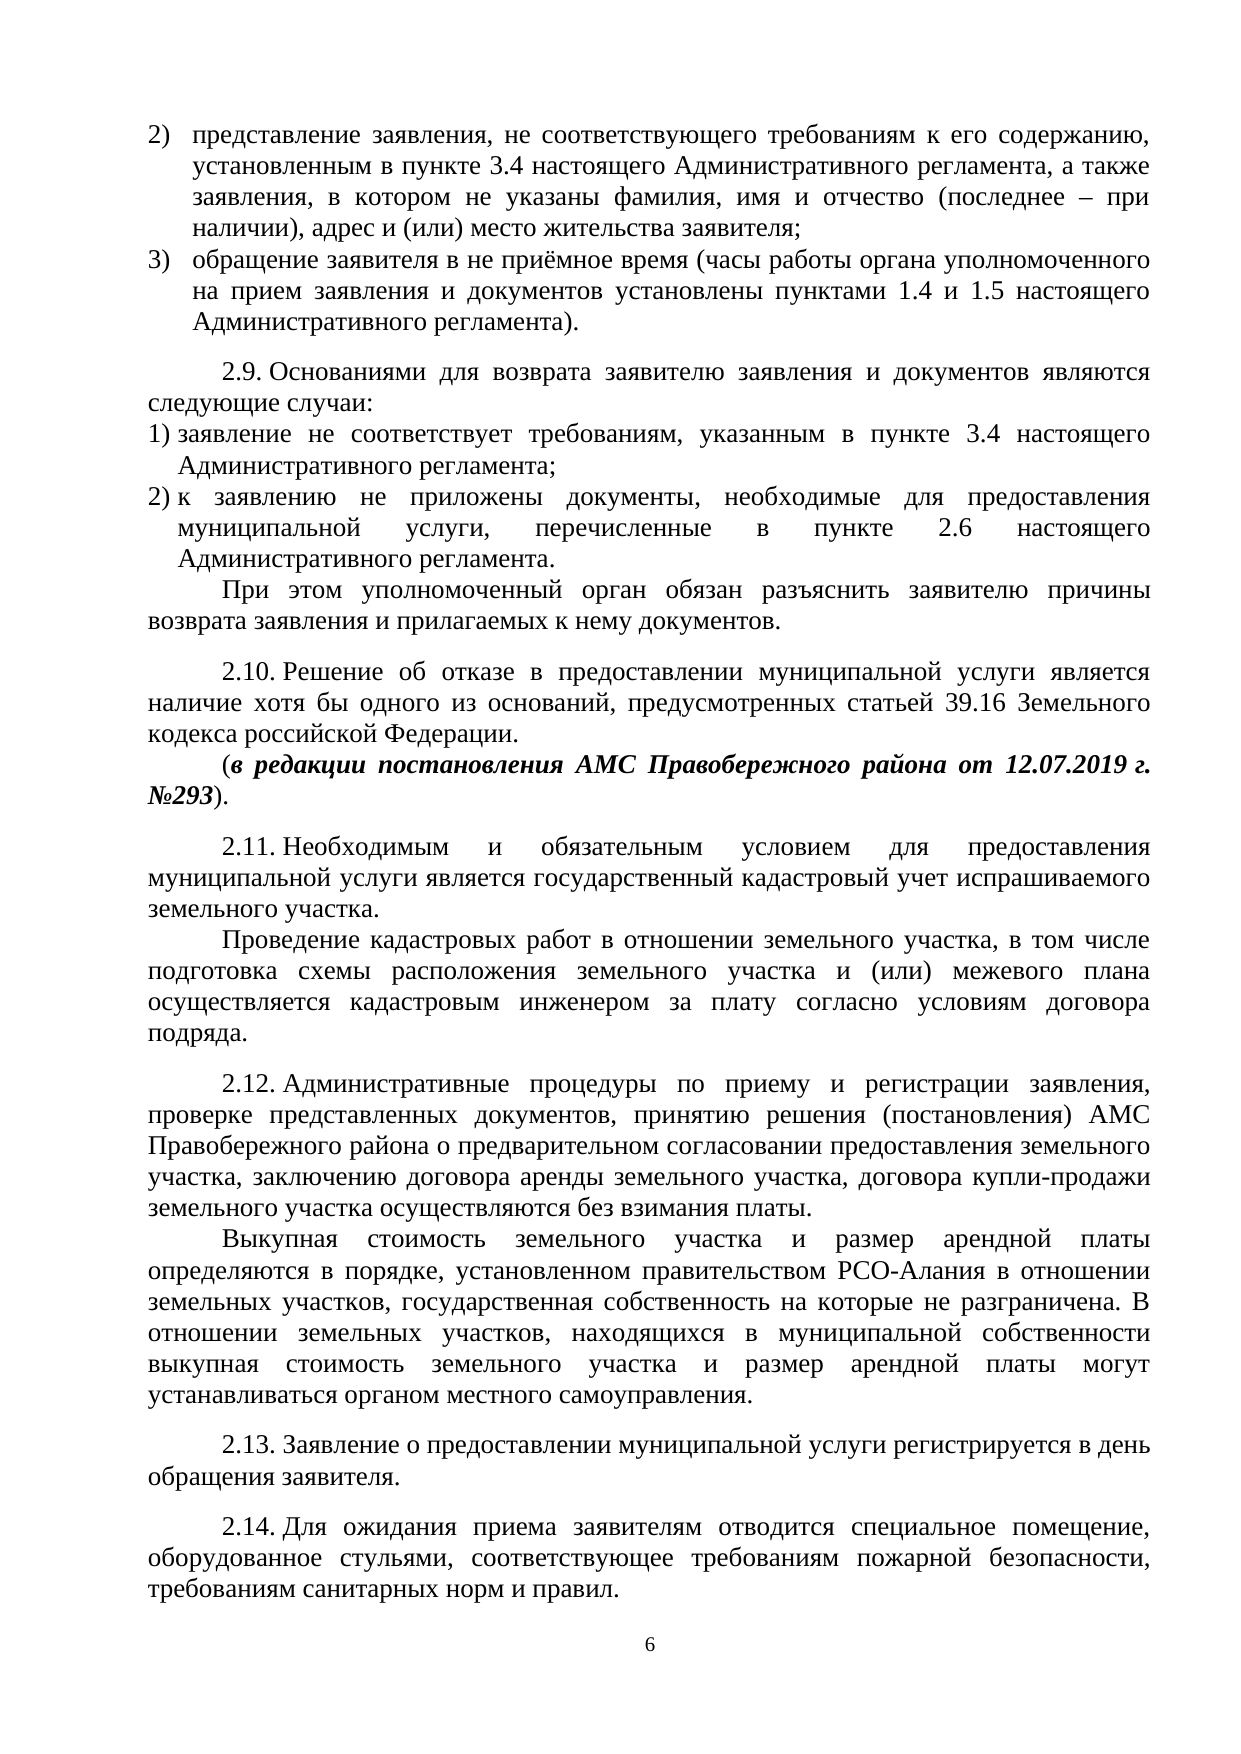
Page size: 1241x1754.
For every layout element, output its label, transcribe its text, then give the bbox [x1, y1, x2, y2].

text 2.9. Основаниями для возврата заявителю заявления и документов являются следующие случаи: [148, 355, 1152, 418]
text 2.11. Необходимым и обязательным условием для предоставления муниципальной услуги является государственный кадастровый учет испрашиваемого земельного участка. [148, 830, 1152, 923]
text Выкупная стоимость земельного участка и размер арендной платы определяются в порядке, установленном правительством РСО-Алания в отношении земельных участков, государственная собственность на которые не разграничена. В отношении земельных участков, находящихся в муниципальной собственности выкупная стоимость земельного участка и размер арендной платы могут устанавливаться органом местного самоуправления. [148, 1223, 1152, 1409]
list заявление не соответствует требованиям, указанным в пункте 3.4 настоящего Административного регламента; [148, 418, 1152, 480]
list к заявлению не приложены документы, необходимые для предоставления муниципальной услуги, перечисленные в пункте 2.6 настоящего Административного регламента. [148, 480, 1152, 573]
text (в редакции постановления АМС Правобережного района от 12.07.2019 г. №293). [148, 748, 1152, 811]
list представление заявления, не соответствующего требованиям к его содержанию, установленным в пункте 3.4 настоящего Административного регламента, а также заявления, в котором не указаны фамилия, имя и отчество (последнее – при наличии), адрес и (или) место жительства заявителя; [148, 118, 1152, 243]
text Проведение кадастровых работ в отношении земельного участка, в том числе подготовка схемы расположения земельного участка и (или) межевого плана осуществляется кадастровым инженером за плату согласно условиям договора подряда. [148, 923, 1152, 1048]
list обращение заявителя в не приёмное время (часы работы органа уполномоченного на прием заявления и документов установлены пунктами 1.4 и 1.5 настоящего Административного регламента). [148, 243, 1152, 336]
text 2.10. Решение об отказе в предоставлении муниципальной услуги является наличие хотя бы одного из оснований, предусмотренных статьей 39.16 Земельного кодекса российской Федерации. [148, 655, 1152, 748]
text 2.13. Заявление о предоставлении муниципальной услуги регистрируется в день обращения заявителя. [148, 1429, 1152, 1491]
text 2.14. Для ожидания приема заявителям отводится специальное помещение, оборудованное стульями, соответствующее требованиям пожарной безопасности, требованиям санитарных норм и правил. [148, 1510, 1152, 1603]
text При этом уполномоченный орган обязан разъяснить заявителю причины возврата заявления и прилагаемых к нему документов. [148, 573, 1152, 636]
text 2.12. Административные процедуры по приему и регистрации заявления, проверке представленных документов, принятию решения (постановления) АМС Правобережного района о предварительном согласовании предоставления земельного участка, заключению договора аренды земельного участка, договора купли-продажи земельного участка осуществляются без взимания платы. [148, 1067, 1152, 1223]
